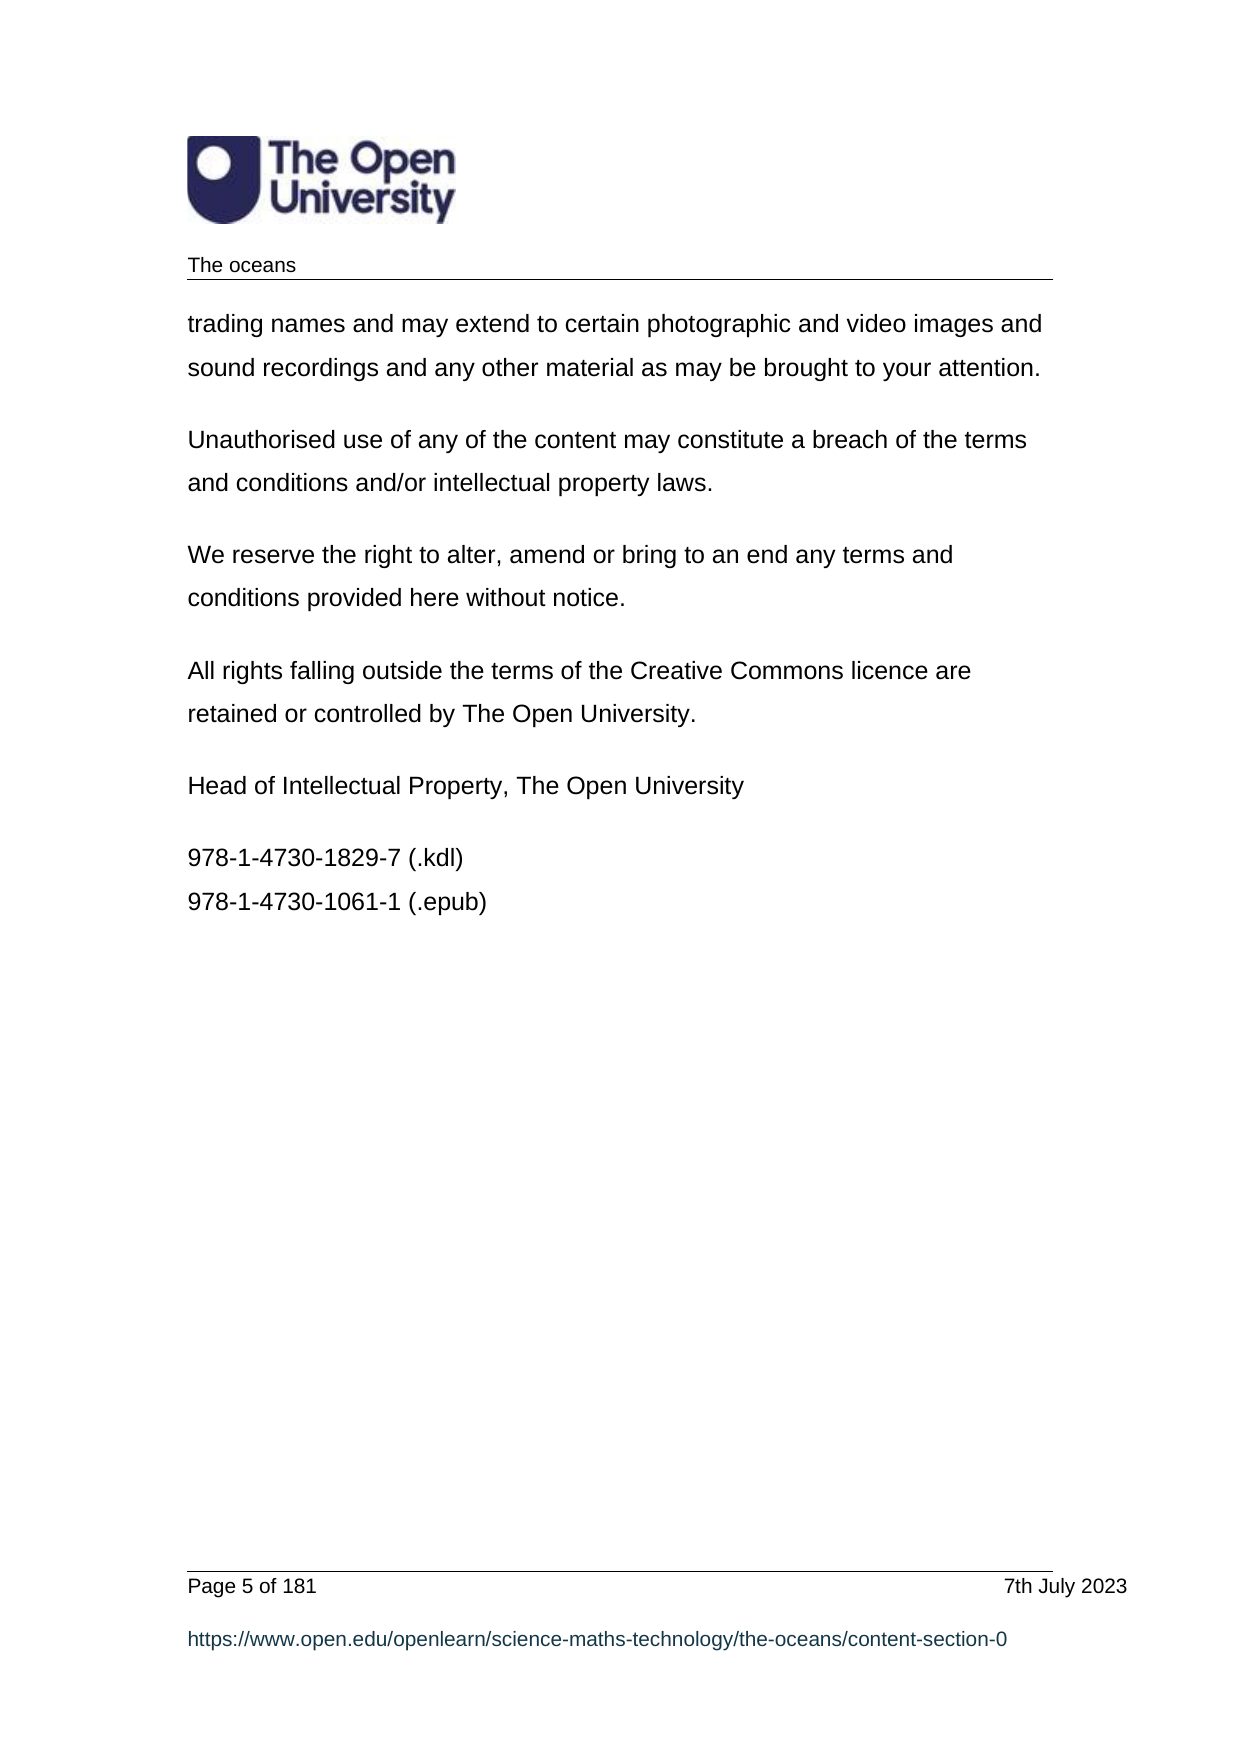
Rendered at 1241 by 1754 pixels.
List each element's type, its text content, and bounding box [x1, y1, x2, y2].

text 978-1-4730-1829-7 (.kdl) 978-1-4730-1061-1 (.epub) [187, 843, 1053, 915]
text All rights falling outside the terms of the Creative Commons licence are retained or controlled by The Open University. [187, 656, 1053, 727]
text Unauthorised use of any of the content may constitute a breach of the terms and conditions and/or intellectual property laws. [187, 425, 1053, 497]
picture [187, 136, 456, 224]
text We reserve the right to alter, amend or bring to an end any terms and conditions provided here without notice. [187, 540, 1053, 612]
text Head of Intellectual Property, The Open University [187, 771, 1053, 800]
